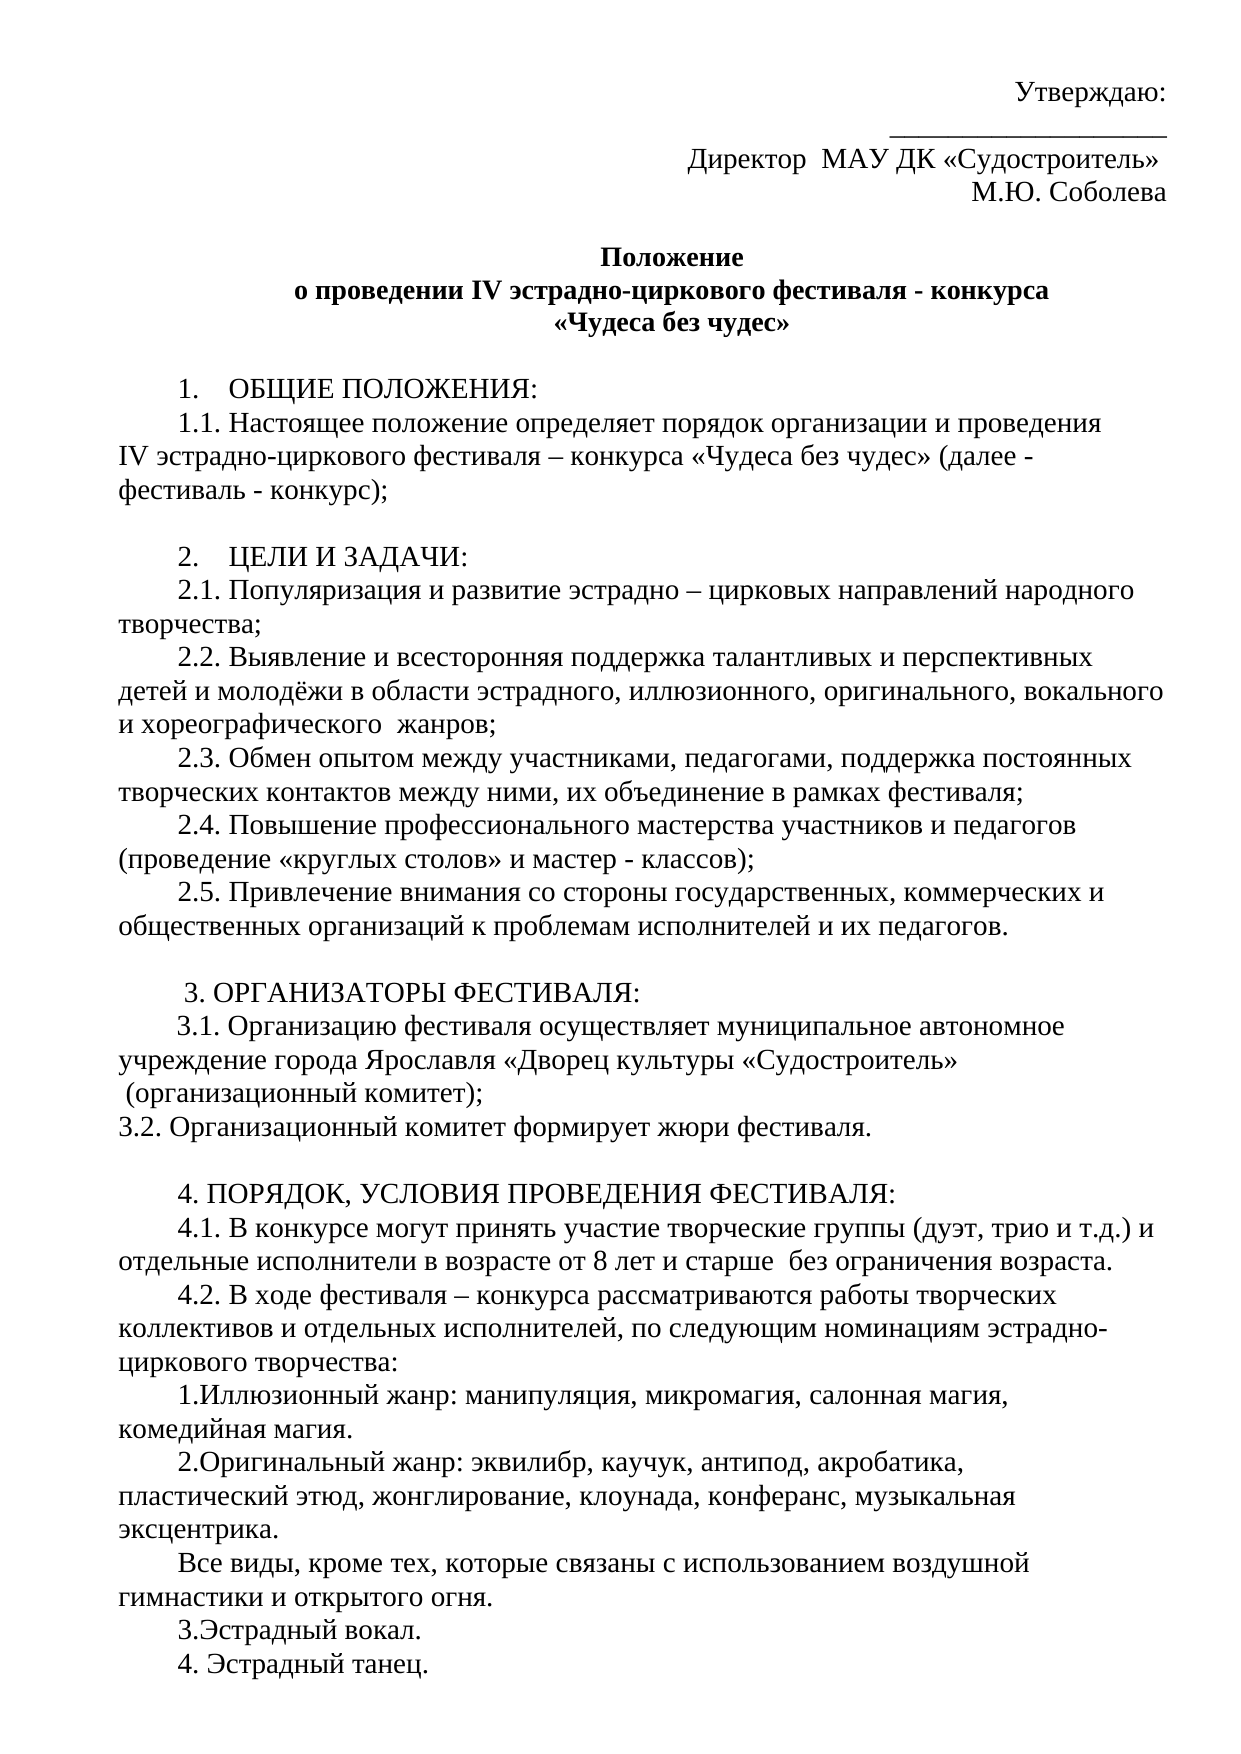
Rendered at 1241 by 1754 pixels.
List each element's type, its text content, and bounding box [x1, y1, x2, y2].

text 1.1. Настоящее положение определяет порядок организации и проведения IV эстрадно-циркового фестиваля – конкурса «Чудеса без чудес» (далее - фестиваль - конкурс); [118, 405, 1167, 505]
text 3.Эстрадный вокал. [118, 1612, 1167, 1646]
text 1. ОБЩИЕ ПОЛОЖЕНИЯ: [118, 371, 1167, 405]
text 1.Иллюзионный жанр: манипуляция, микромагия, салонная магия, комедийная магия. [118, 1377, 1167, 1444]
text о проведении IV эстрадно-циркового фестиваля - конкурса [118, 273, 1167, 305]
text ___________________ [118, 107, 1167, 141]
text 2.Оригинальный жанр: эквилибр, каучук, антипод, акробатика, [118, 1444, 1167, 1478]
text Все виды, кроме тех, которые связаны с использованием воздушной гимнастики и открытого огня. [118, 1545, 1167, 1612]
text 3.2. Организационный комитет формирует жюри фестиваля. [118, 1109, 1167, 1143]
text 2.1. Популяризация и развитие эстрадно – цирковых направлений народного творчества; [118, 572, 1167, 639]
text «Чудеса без чудес» [118, 305, 1167, 338]
text 4.2. В ходе фестиваля – конкурса рассматриваются работы творческих коллективов и отдельных исполнителей, по следующим номинациям эстрадно-циркового творчества: [118, 1277, 1167, 1377]
text 4. Эстрадный танец. [118, 1646, 1167, 1679]
text 4. ПОРЯДОК, УСЛОВИЯ ПРОВЕДЕНИЯ ФЕСТИВАЛЯ: [118, 1176, 1167, 1210]
text 4.1. В конкурсе могут принять участие творческие группы (дуэт, трио и т.д.) и отдельные исполнители в возрасте от 8 лет и старше без ограничения возраста. [118, 1210, 1167, 1277]
text пластический этюд, жонглирование, клоунада, конферанс, музыкальная эксцентрика. [118, 1478, 1167, 1545]
text 3.1. Организацию фестиваля осуществляет муниципальное автономное учреждение города Ярославля «Дворец культуры «Судостроитель» [118, 1008, 1167, 1076]
text 2.4. Повышение профессионального мастерства участников и педагогов (проведение «круглых столов» и мастер - классов); [118, 807, 1167, 874]
text 2.5. Привлечение внимания со стороны государственных, коммерческих и общественных организаций к проблемам исполнителей и их педагогов. [118, 874, 1167, 941]
text Директор МАУ ДК «Судостроитель» [118, 141, 1167, 174]
text 2. ЦЕЛИ И ЗАДАЧИ: [118, 539, 1167, 572]
text Утверждаю: [118, 74, 1167, 107]
text М.Ю. Соболева [118, 174, 1167, 208]
text 3. ОРГАНИЗАТОРЫ ФЕСТИВАЛЯ: [118, 975, 1167, 1008]
text (организационный комитет); [118, 1076, 1167, 1109]
text 2.2. Выявление и всесторонняя поддержка талантливых и перспективных детей и молодёжи в области эстрадного, иллюзионного, оригинального, вокального и хореографического жанров; [118, 639, 1167, 740]
text 2.3. Обмен опытом между участниками, педагогами, поддержка постоянных творческих контактов между ними, их объединение в рамках фестиваля; [118, 740, 1167, 807]
text Положение [118, 240, 1167, 273]
